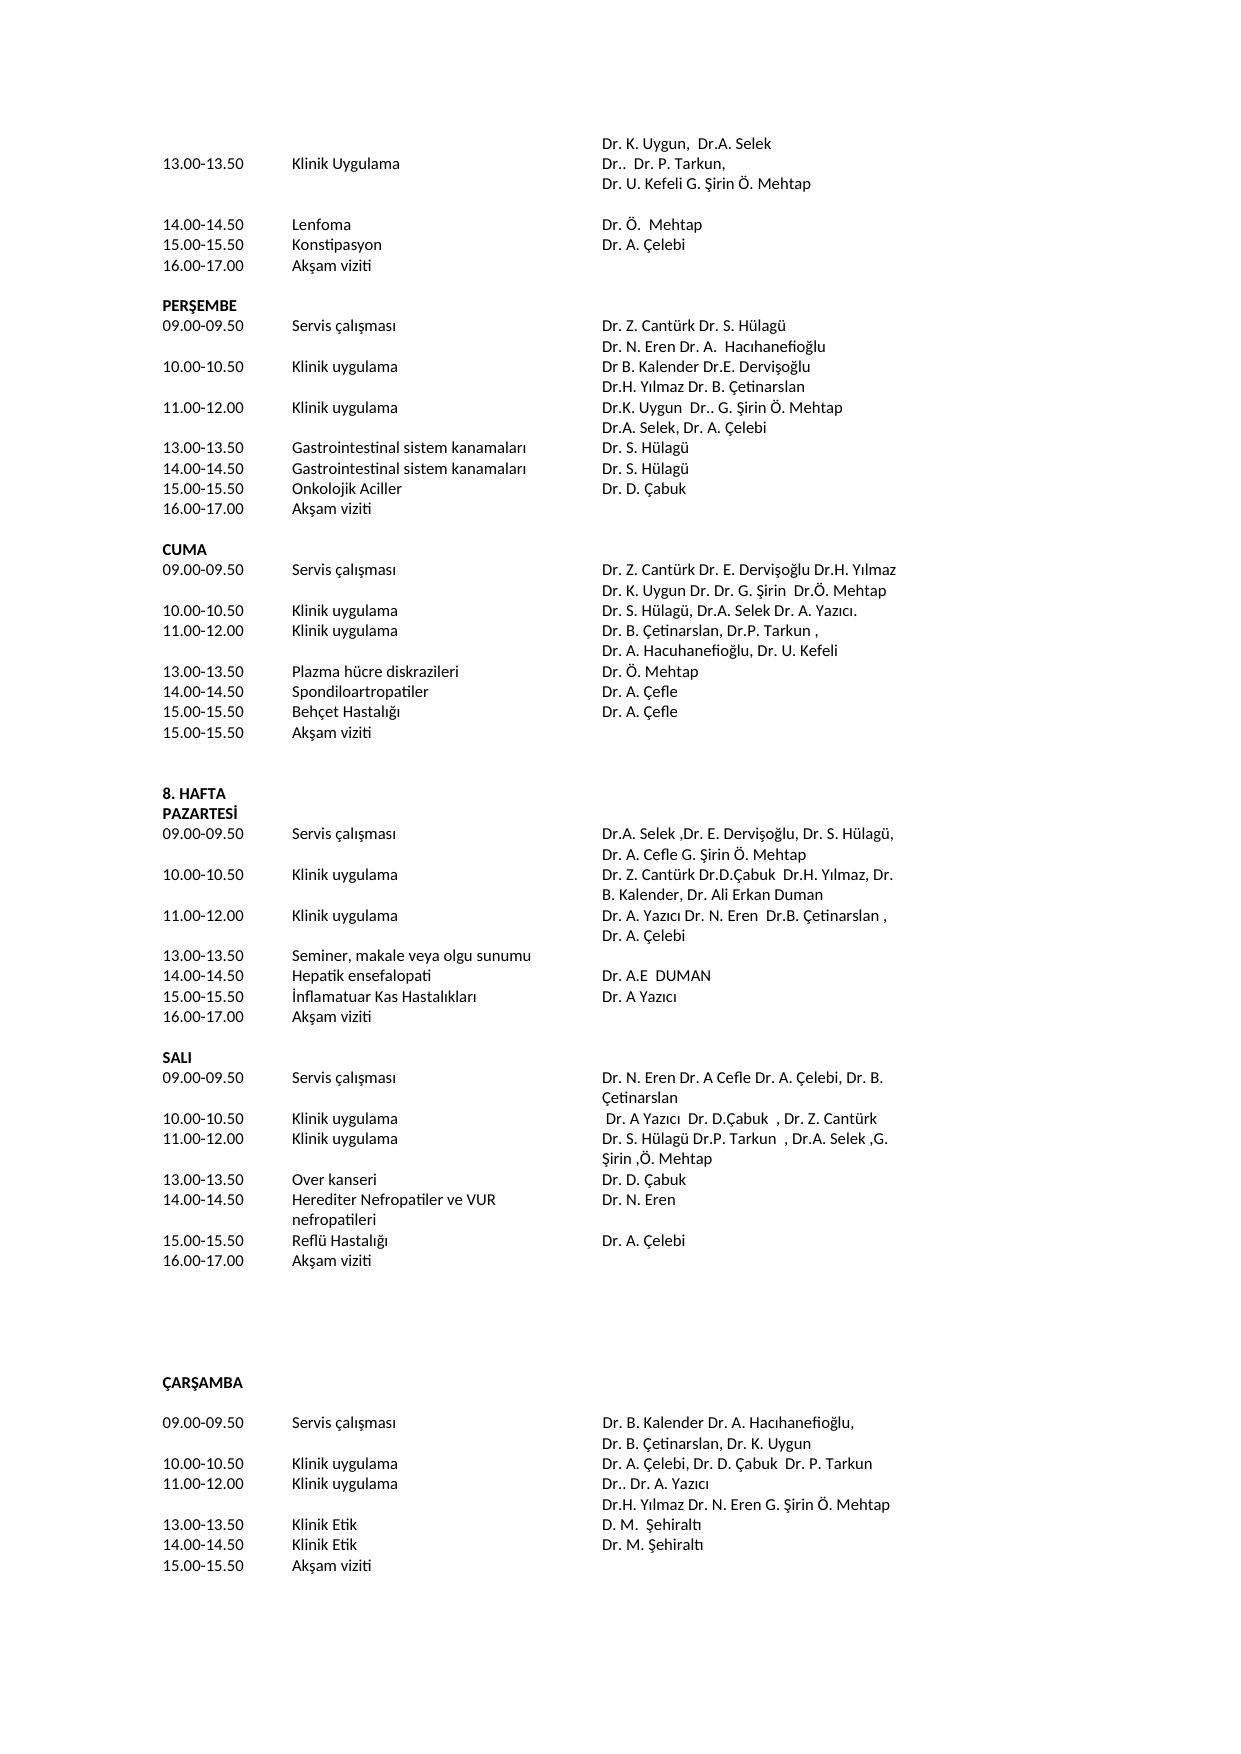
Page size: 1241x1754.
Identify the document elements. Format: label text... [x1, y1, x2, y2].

text PERŞEMBE [162, 295, 1104, 316]
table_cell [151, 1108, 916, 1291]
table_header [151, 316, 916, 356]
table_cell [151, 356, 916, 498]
text CUMA [162, 539, 1104, 559]
text 8. HAFTA [162, 783, 1104, 803]
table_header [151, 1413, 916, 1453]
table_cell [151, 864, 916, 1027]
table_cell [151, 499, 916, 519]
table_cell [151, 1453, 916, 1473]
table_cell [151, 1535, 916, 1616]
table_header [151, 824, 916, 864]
text PAZARTESİ [162, 803, 1104, 823]
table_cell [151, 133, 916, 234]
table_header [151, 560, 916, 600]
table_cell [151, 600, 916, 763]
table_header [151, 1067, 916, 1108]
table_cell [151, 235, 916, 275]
text SALI [162, 1047, 1104, 1067]
text ÇARŞAMBA [162, 1372, 1104, 1392]
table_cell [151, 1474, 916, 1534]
